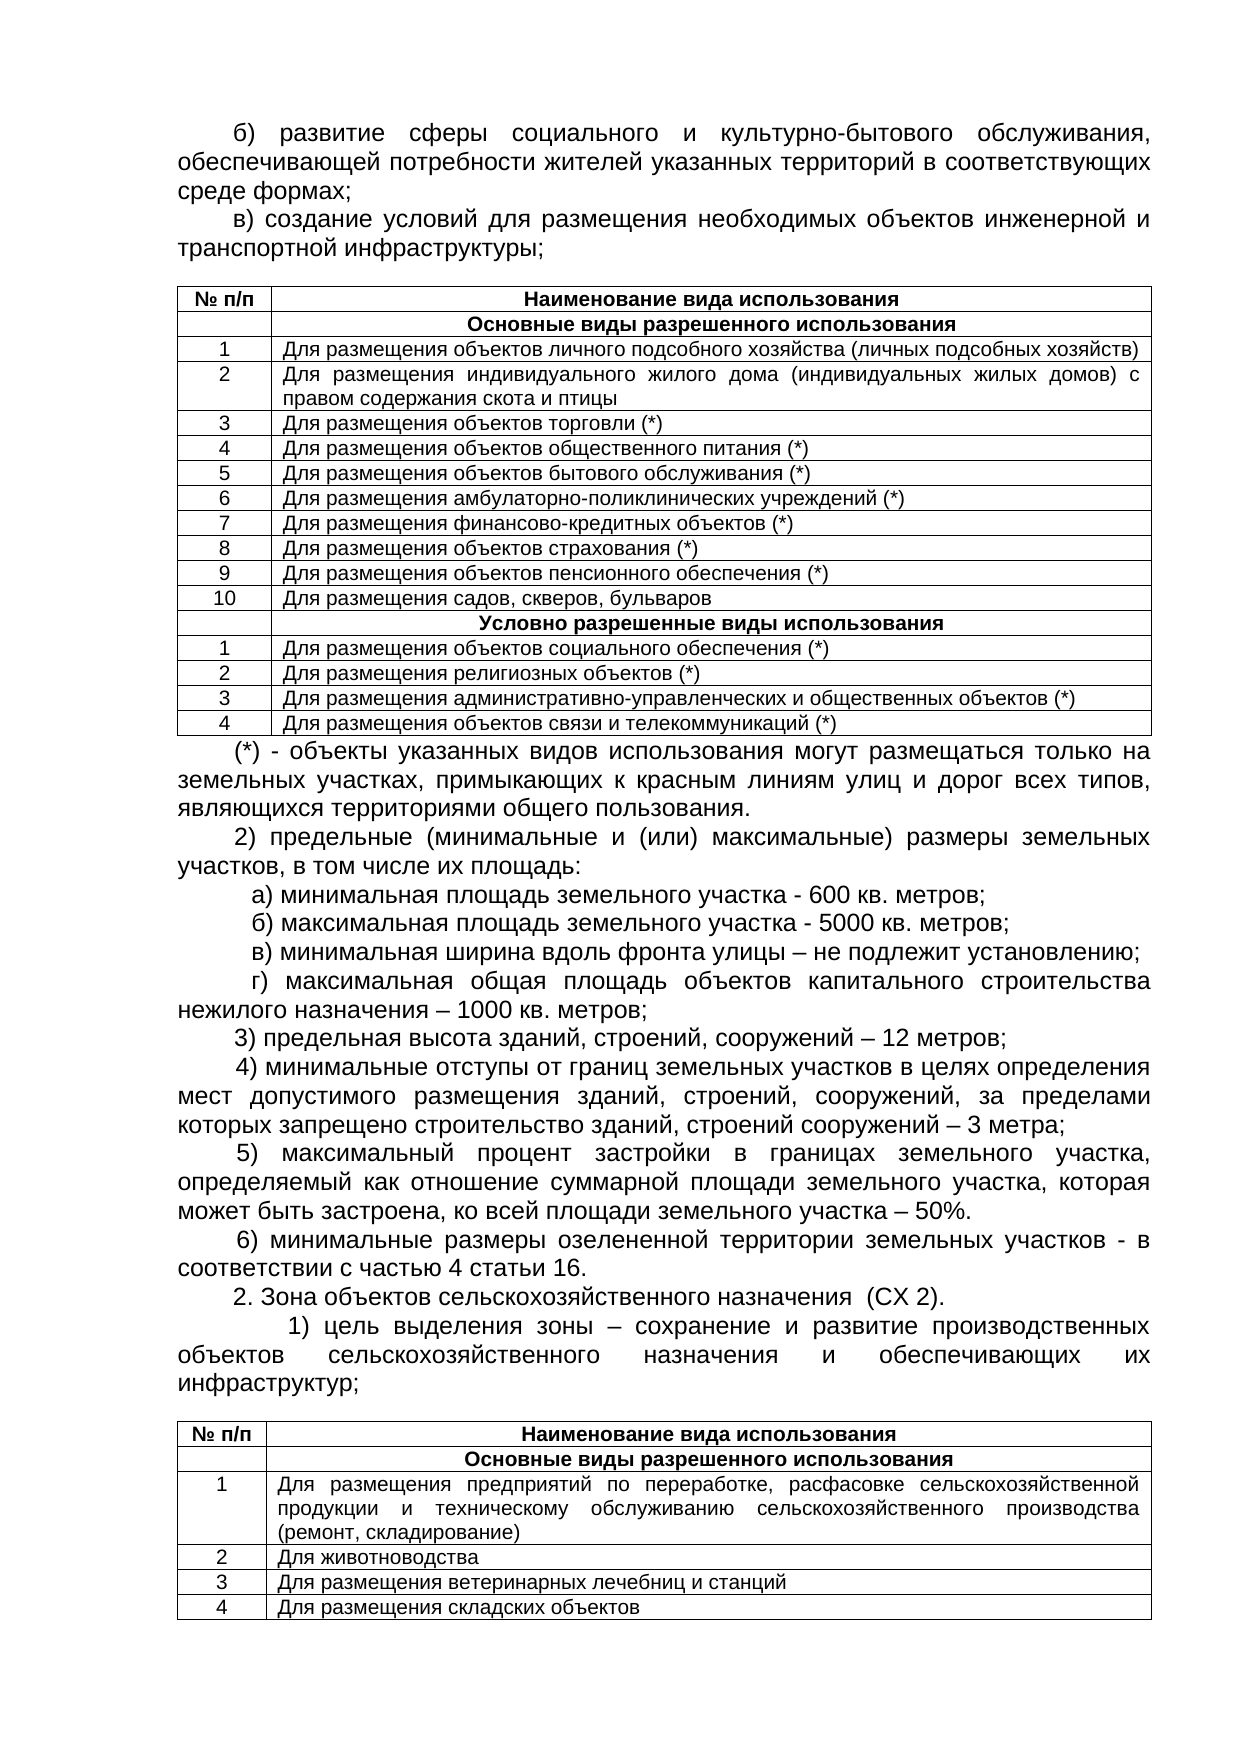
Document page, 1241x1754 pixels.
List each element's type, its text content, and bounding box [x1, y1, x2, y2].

table_cell 9 [178, 561, 271, 585]
table_header № п/п [178, 1422, 266, 1446]
table_cell Для размещения садов, скверов, бульваров [272, 586, 1151, 610]
list в) создание условий для размещения необходимых объектов инженерной и транспортной инфраструктуры; [177, 204, 1152, 262]
table_cell 4 [178, 711, 271, 735]
table_cell 8 [178, 536, 271, 560]
table_cell Для размещения объектов бытового обслуживания (*) [272, 461, 1151, 485]
table_cell 7 [178, 511, 271, 535]
text 2. Зона объектов сельскохозяйственного назначения (СХ 2). [177, 1282, 1152, 1311]
table_cell Основные виды разрешенного использования [267, 1447, 1151, 1471]
table_cell 2 [178, 1545, 266, 1569]
table_cell 2 [178, 661, 271, 685]
table_header № п/п [178, 287, 271, 311]
table_cell 3 [178, 411, 271, 435]
list в) минимальная ширина вдоль фронта улицы – не подлежит установлению; [177, 937, 1152, 966]
table_cell Основные виды разрешенного использования [272, 312, 1151, 336]
table_cell Условно разрешенные виды использования [272, 611, 1151, 635]
table_cell Для размещения объектов личного подсобного хозяйства (личных подсобных хозяйств) [272, 337, 1151, 361]
table_cell 4 [178, 436, 271, 460]
table_cell 3 [178, 1570, 266, 1594]
table_cell Для животноводства [267, 1545, 1151, 1569]
text 4) минимальные отступы от границ земельных участков в целях определения мест допустимого размещения зданий, строений, сооружений, за пределами которых запрещено строительство зданий, строений сооружений – 3 метра; [177, 1052, 1152, 1138]
text 1) цель выделения зоны – сохранение и развитие производственных объектов сельскохозяйственного назначения и обеспечивающих их инфраструктур; [177, 1311, 1152, 1397]
table_cell [178, 312, 271, 336]
table_cell Для размещения объектов социального обеспечения (*) [272, 636, 1151, 660]
table_cell 1 [178, 636, 271, 660]
table_cell [178, 1447, 266, 1471]
table_cell Для размещения объектов торговли (*) [272, 411, 1151, 435]
table_cell Для размещения объектов общественного питания (*) [272, 436, 1151, 460]
table_cell Для размещения объектов пенсионного обеспечения (*) [272, 561, 1151, 585]
table_cell Для размещения амбулаторно-поликлинических учреждений (*) [272, 486, 1151, 510]
table_cell Для размещения религиозных объектов (*) [272, 661, 1151, 685]
table_cell 1 [178, 337, 271, 361]
text 3) предельная высота зданий, строений, сооружений – 12 метров; [234, 1023, 1152, 1052]
table_cell 5 [178, 461, 271, 485]
table_cell 2 [178, 362, 271, 410]
table_cell Для размещения объектов связи и телекоммуникаций (*) [272, 711, 1151, 735]
text 2) предельные (минимальные и (или) максимальные) размеры земельных участков, в том числе их площадь: [177, 822, 1152, 879]
list б) развитие сферы социального и культурно-бытового обслуживания, обеспечивающей потребности жителей указанных территорий в соответствующих среде формах; [177, 118, 1152, 204]
table_cell 1 [178, 1472, 266, 1544]
table_header Наименование вида использования [267, 1422, 1151, 1446]
table_cell Для размещения административно-управленческих и общественных объектов (*) [272, 686, 1151, 710]
list а) минимальная площадь земельного участка - 600 кв. метров; [177, 879, 1152, 908]
table_cell 4 [178, 1595, 266, 1619]
table_cell Для размещения складских объектов [267, 1595, 1151, 1619]
table_cell Для размещения объектов страхования (*) [272, 536, 1151, 560]
table_header Наименование вида использования [272, 287, 1151, 311]
list г) максимальная общая площадь объектов капитального строительства нежилого назначения – 1000 кв. метров; [177, 966, 1152, 1023]
table_cell Для размещения финансово-кредитных объектов (*) [272, 511, 1151, 535]
table_cell 10 [178, 586, 271, 610]
table_cell Для размещения предприятий по переработке, расфасовке сельскохозяйственной продукции и техническому обслуживанию сельскохозяйственного производства (ремонт, складирование) [267, 1472, 1151, 1544]
table_cell Для размещения ветеринарных лечебниц и станций [267, 1570, 1151, 1594]
table_cell 3 [178, 686, 271, 710]
list б) максимальная площадь земельного участка - 5000 кв. метров; [177, 908, 1152, 937]
table_cell Для размещения индивидуального жилого дома (индивидуальных жилых домов) с правом содержания скота и птицы [272, 362, 1151, 410]
text 5) максимальный процент застройки в границах земельного участка, определяемый как отношение суммарной площади земельного участка, которая может быть застроена, ко всей площади земельного участка – 50%. [177, 1138, 1152, 1224]
text 6) минимальные размеры озелененной территории земельных участков - в соответствии с частью 4 статьи 16. [177, 1224, 1152, 1282]
table_cell 6 [178, 486, 271, 510]
text (*) - объекты указанных видов использования могут размещаться только на земельных участках, примыкающих к красным линиям улиц и дорог всех типов, являющихся территориями общего пользования. [177, 736, 1152, 822]
table_cell [178, 611, 271, 635]
